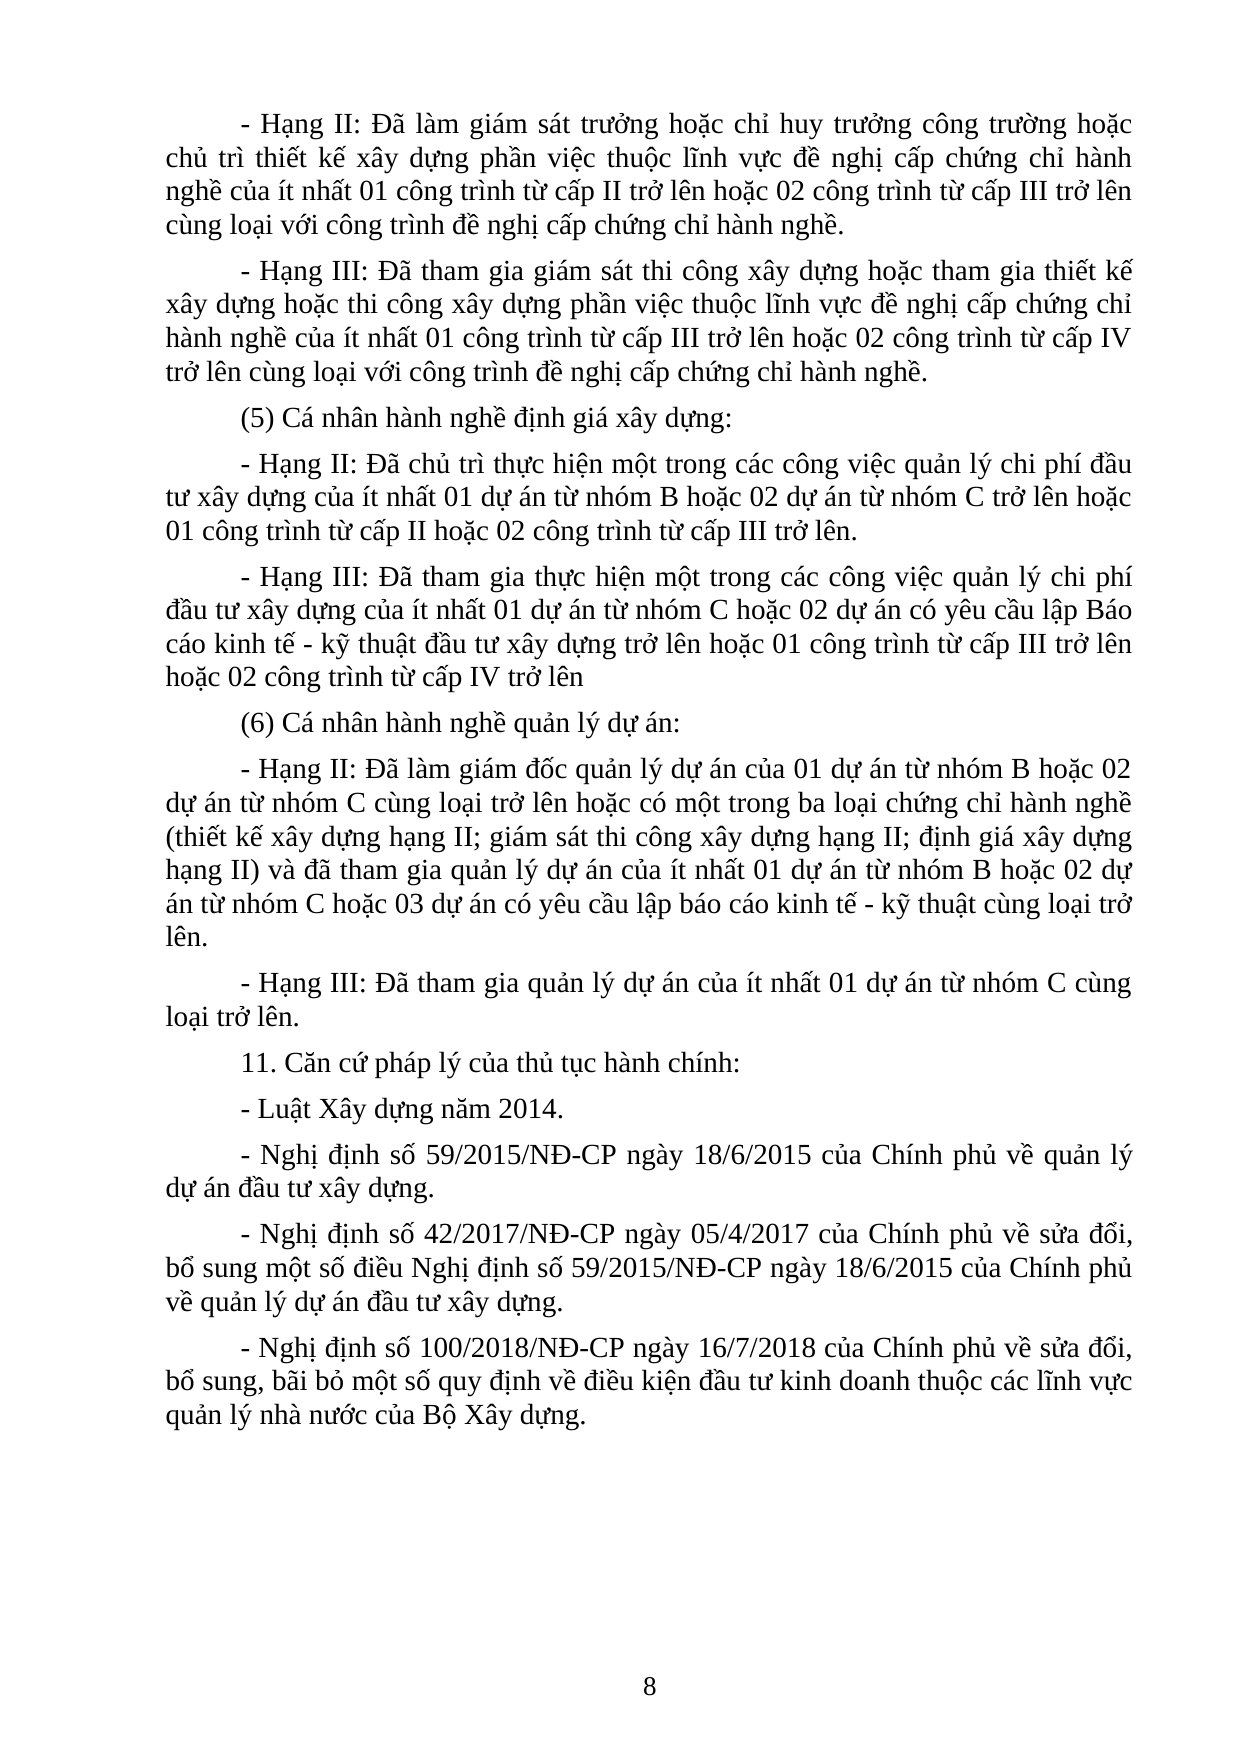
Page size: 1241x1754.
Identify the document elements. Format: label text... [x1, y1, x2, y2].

text - Hạng III: Đã tham gia thực hiện một trong các công việc quản lý chi phí đầu tư xây dựng của ít nhất 01 dự án từ nhóm C hoặc 02 dự án có yêu cầu lập Báo cáo kinh tế - kỹ thuật đầu tư xây dựng trở lên hoặc 01 công trình từ cấp III trở lên hoặc 02 công trình từ cấp IV trở lên [165, 559, 1134, 693]
text - Hạng II: Đã làm giám đốc quản lý dự án của 01 dự án từ nhóm B hoặc 02 dự án từ nhóm C cùng loại trở lên hoặc có một trong ba loại chứng chỉ hành nghề (thiết kế xây dựng hạng II; giám sát thi công xây dựng hạng II; định giá xây dựng hạng II) và đã tham gia quản lý dự án của ít nhất 01 dự án từ nhóm B hoặc 02 dự án từ nhóm C hoặc 03 dự án có yêu cầu lập báo cáo kinh tế - kỹ thuật cùng loại trở lên. [165, 752, 1134, 953]
text - Luật Xây dựng năm 2014. [165, 1091, 1134, 1124]
text - Hạng II: Đã chủ trì thực hiện một trong các công việc quản lý chi phí đầu tư xây dựng của ít nhất 01 dự án từ nhóm B hoặc 02 dự án từ nhóm C trở lên hoặc 01 công trình từ cấp II hoặc 02 công trình từ cấp III trở lên. [165, 446, 1134, 546]
text - Nghị định số 100/2018/NĐ-CP ngày 16/7/2018 của Chính phủ về sửa đổi, bổ sung, bãi bỏ một số quy định về điều kiện đầu tư kinh doanh thuộc các lĩnh vực quản lý nhà nước của Bộ Xây dựng. [165, 1330, 1134, 1430]
text 11. Căn cứ pháp lý của thủ tục hành chính: [165, 1045, 1134, 1078]
text - Nghị định số 42/2017/NĐ-CP ngày 05/4/2017 của Chính phủ về sửa đổi, bổ sung một số điều Nghị định số 59/2015/NĐ-CP ngày 18/6/2015 của Chính phủ về quản lý dự án đầu tư xây dựng. [165, 1217, 1134, 1317]
text - Nghị định số 59/2015/NĐ-CP ngày 18/6/2015 của Chính phủ về quản lý dự án đầu tư xây dựng. [165, 1137, 1134, 1204]
text (6) Cá nhân hành nghề quản lý dự án: [165, 706, 1134, 739]
text - Hạng III: Đã tham gia quản lý dự án của ít nhất 01 dự án từ nhóm C cùng loại trở lên. [165, 965, 1134, 1032]
text - Hạng II: Đã làm giám sát trưởng hoặc chỉ huy trưởng công trường hoặc chủ trì thiết kế xây dựng phần việc thuộc lĩnh vực đề nghị cấp chứng chỉ hành nghề của ít nhất 01 công trình từ cấp II trở lên hoặc 02 công trình từ cấp III trở lên cùng loại với công trình đề nghị cấp chứng chỉ hành nghề. [165, 106, 1134, 241]
text (5) Cá nhân hành nghề định giá xây dựng: [165, 400, 1134, 433]
text - Hạng III: Đã tham gia giám sát thi công xây dựng hoặc tham gia thiết kế xây dựng hoặc thi công xây dựng phần việc thuộc lĩnh vực đề nghị cấp chứng chỉ hành nghề của ít nhất 01 công trình từ cấp III trở lên hoặc 02 công trình từ cấp IV trở lên cùng loại với công trình đề nghị cấp chứng chỉ hành nghề. [165, 253, 1134, 387]
